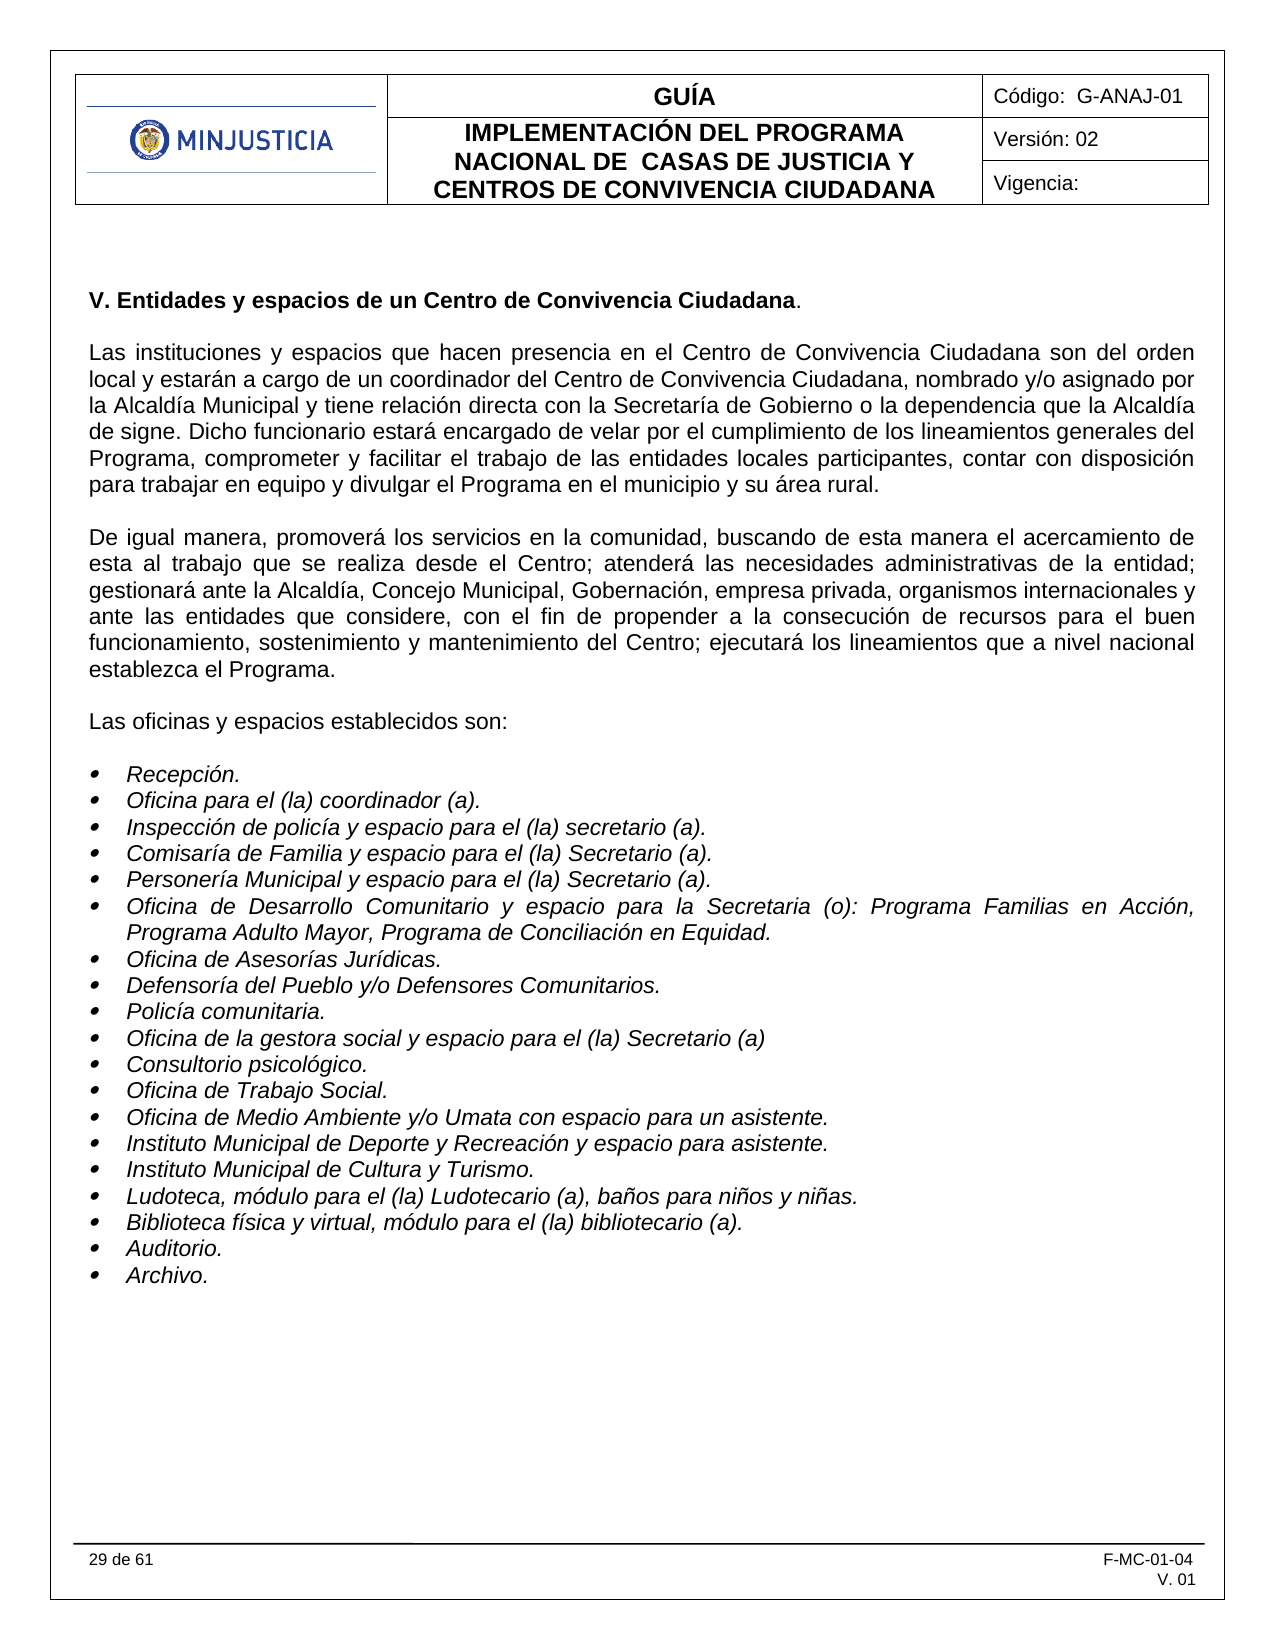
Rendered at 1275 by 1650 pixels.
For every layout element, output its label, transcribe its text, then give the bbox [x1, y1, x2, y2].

list Auditorio. [89, 1235, 1196, 1262]
list Instituto Municipal de Cultura y Turismo. [89, 1156, 1196, 1183]
list Personería Municipal y espacio para el (la) Secretario (a). [89, 866, 1196, 893]
list Consultorio psicológico. [89, 1051, 1196, 1077]
list Inspección de policía y espacio para el (la) secretario (a). [89, 814, 1196, 840]
list Comisaría de Familia y espacio para el (la) Secretario (a). [89, 840, 1196, 866]
list Oficina de la gestora social y espacio para el (la) Secretario (a) [89, 1024, 1196, 1051]
text V. Entidades y espacios de un Centro de Convivencia Ciudadana. [89, 287, 1196, 313]
list Oficina para el (la) coordinador (a). [89, 787, 1196, 814]
list Defensoría del Pueblo y/o Defensores Comunitarios. [89, 972, 1196, 998]
list Biblioteca física y virtual, módulo para el (la) bibliotecario (a). [89, 1209, 1196, 1235]
list Ludoteca, módulo para el (la) Ludotecario (a), baños para niños y niñas. [89, 1183, 1196, 1209]
list Oficina de Trabajo Social. [89, 1077, 1196, 1104]
list Archivo. [89, 1262, 1196, 1288]
list Policía comunitaria. [89, 998, 1196, 1024]
list Oficina de Asesorías Jurídicas. [89, 946, 1196, 972]
picture [86, 106, 376, 173]
list Instituto Municipal de Deporte y Recreación y espacio para asistente. [89, 1130, 1196, 1156]
text De igual manera, promoverá los servicios en la comunidad, buscando de esta manera el acercamiento de esta al trabajo que se realiza desde el Centro; atenderá las necesidades administrativas de la entidad; gestionará ante la Alcaldía, Concejo Municipal, Gobernación, empresa privada, organismos internacionales y ante las entidades que considere, con el fin de propender a la consecución de recursos para el buen funcionamiento, sostenimiento y mantenimiento del Centro; ejecutará los lineamientos que a nivel nacional establezca el Programa. [89, 524, 1196, 682]
list Oficina de Desarrollo Comunitario y espacio para la Secretaria (o): Programa Familias en Acción, Programa Adulto Mayor, Programa de Conciliación en Equidad. [89, 893, 1196, 946]
list Recepción. [89, 761, 1196, 787]
text Las oficinas y espacios establecidos son: [89, 708, 1196, 735]
text Las instituciones y espacios que hacen presencia en el Centro de Convivencia Ciudadana son del orden local y estarán a cargo de un coordinador del Centro de Convivencia Ciudadana, nombrado y/o asignado por la Alcaldía Municipal y tiene relación directa con la Secretaría de Gobierno o la dependencia que la Alcaldía de signe. Dicho funcionario estará encargado de velar por el cumplimiento de los lineamientos generales del Programa, comprometer y facilitar el trabajo de las entidades locales participantes, contar con disposición para trabajar en equipo y divulgar el Programa en el municipio y su área rural. [89, 339, 1196, 497]
list Oficina de Medio Ambiente y/o Umata con espacio para un asistente. [89, 1104, 1196, 1130]
